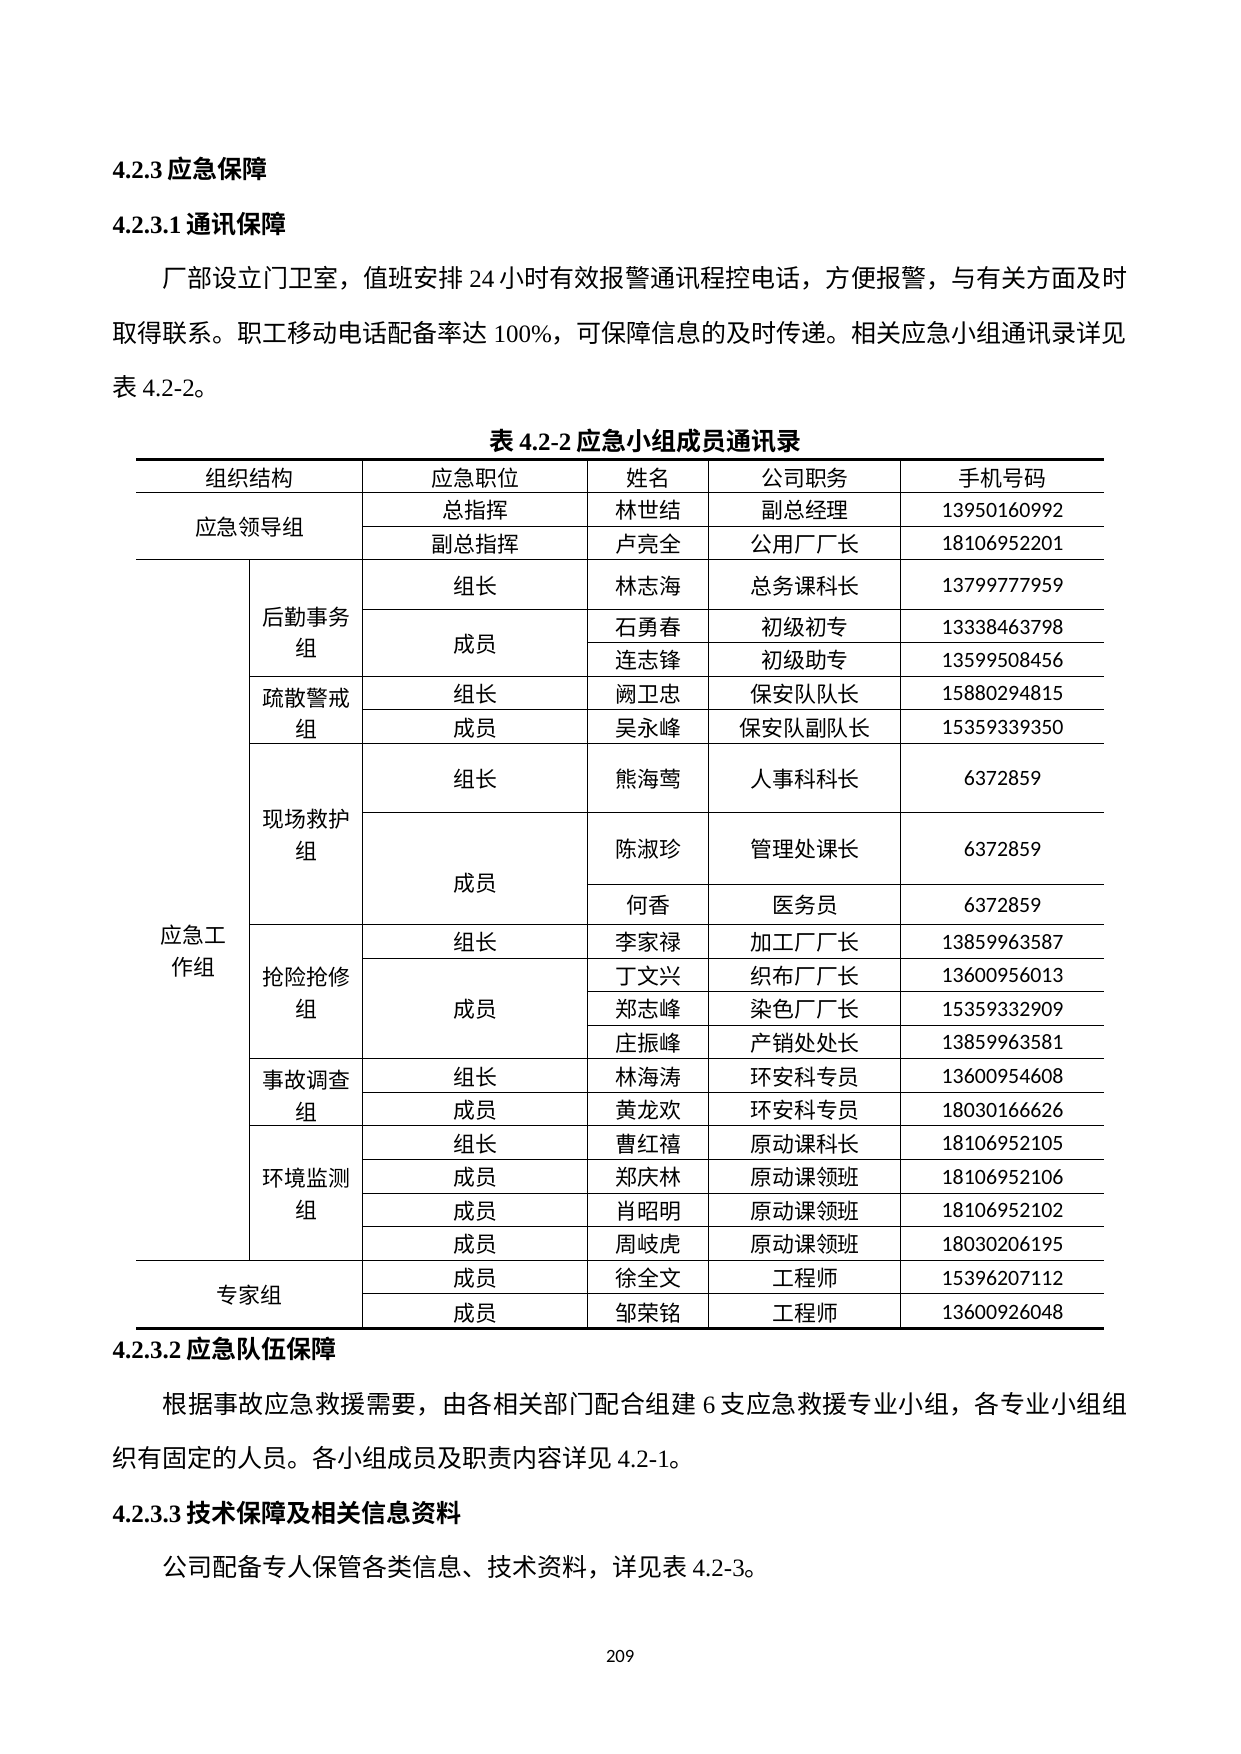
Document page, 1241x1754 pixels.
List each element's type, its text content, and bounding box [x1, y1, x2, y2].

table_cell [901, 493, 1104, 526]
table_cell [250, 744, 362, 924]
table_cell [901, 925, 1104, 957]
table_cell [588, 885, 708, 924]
text 4.2.3应急保障 [112, 150, 1128, 186]
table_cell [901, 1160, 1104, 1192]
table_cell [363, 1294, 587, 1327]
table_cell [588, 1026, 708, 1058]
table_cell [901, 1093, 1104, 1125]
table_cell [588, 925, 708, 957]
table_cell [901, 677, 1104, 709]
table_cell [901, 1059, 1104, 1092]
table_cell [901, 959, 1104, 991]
text 4.2.3.2应急队伍保障 [112, 1330, 1128, 1366]
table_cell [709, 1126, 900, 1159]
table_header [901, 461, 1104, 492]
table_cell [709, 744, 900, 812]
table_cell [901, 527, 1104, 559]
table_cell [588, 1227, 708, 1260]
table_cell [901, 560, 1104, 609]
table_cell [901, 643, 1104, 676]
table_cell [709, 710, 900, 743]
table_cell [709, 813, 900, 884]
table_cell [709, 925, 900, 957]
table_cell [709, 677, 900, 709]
text 4.2.3.3技术保障及相关信息资料 [112, 1493, 1128, 1529]
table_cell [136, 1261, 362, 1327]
text 表4.2-2应急小组成员通讯录 [112, 422, 1128, 458]
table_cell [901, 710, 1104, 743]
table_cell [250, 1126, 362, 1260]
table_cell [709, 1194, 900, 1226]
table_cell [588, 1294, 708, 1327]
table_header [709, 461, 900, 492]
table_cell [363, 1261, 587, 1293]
text 公司配备专人保管各类信息、技术资料，详见表4.2-3。 [112, 1547, 1128, 1584]
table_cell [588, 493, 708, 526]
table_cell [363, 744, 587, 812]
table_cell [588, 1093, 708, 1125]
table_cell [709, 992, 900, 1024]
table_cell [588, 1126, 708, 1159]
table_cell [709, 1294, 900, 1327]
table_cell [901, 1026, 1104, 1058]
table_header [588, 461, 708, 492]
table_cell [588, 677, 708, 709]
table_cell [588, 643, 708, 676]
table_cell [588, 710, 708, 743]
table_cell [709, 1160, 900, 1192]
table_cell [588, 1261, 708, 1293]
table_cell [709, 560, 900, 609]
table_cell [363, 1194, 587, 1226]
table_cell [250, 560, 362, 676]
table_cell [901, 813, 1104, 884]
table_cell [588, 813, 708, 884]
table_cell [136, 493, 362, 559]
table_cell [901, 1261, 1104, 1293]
text 4.2.3.1通讯保障 [112, 204, 1128, 241]
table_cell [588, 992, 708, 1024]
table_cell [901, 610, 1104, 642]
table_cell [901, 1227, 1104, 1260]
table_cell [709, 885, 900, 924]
text 根据事故应急救援需要，由各相关部门配合组建6支应急救援专业小组，各专业小组组织有固定的人员。各小组成员及职责内容详见4.2-1。 [112, 1384, 1128, 1475]
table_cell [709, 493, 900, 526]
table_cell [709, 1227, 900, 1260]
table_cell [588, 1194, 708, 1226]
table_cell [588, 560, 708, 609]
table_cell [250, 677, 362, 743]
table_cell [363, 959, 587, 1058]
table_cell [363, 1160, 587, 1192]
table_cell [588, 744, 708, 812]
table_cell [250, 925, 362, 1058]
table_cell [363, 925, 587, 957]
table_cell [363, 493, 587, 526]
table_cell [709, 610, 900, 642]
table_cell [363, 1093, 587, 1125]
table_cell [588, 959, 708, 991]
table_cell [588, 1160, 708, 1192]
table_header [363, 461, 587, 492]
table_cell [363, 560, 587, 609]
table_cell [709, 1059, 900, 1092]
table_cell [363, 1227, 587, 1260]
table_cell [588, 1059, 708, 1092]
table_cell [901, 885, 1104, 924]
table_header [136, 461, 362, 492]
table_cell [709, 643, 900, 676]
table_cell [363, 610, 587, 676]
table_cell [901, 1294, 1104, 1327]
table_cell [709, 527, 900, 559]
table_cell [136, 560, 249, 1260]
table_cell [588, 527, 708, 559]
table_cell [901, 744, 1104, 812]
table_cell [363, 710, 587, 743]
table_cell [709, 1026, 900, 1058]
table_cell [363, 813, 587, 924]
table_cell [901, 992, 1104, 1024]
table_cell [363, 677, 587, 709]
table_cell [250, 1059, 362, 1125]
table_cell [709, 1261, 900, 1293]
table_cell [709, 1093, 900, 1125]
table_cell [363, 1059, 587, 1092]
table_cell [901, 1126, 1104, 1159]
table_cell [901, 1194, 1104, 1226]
text 厂部设立门卫室，值班安排24小时有效报警通讯程控电话，方便报警，与有关方面及时取得联系。职工移动电话配备率达100%，可保障信息的及时传递。相关应急小组通讯录详见表4.2-2。 [112, 259, 1128, 404]
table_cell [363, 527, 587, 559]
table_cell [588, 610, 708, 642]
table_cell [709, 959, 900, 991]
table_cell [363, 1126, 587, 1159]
